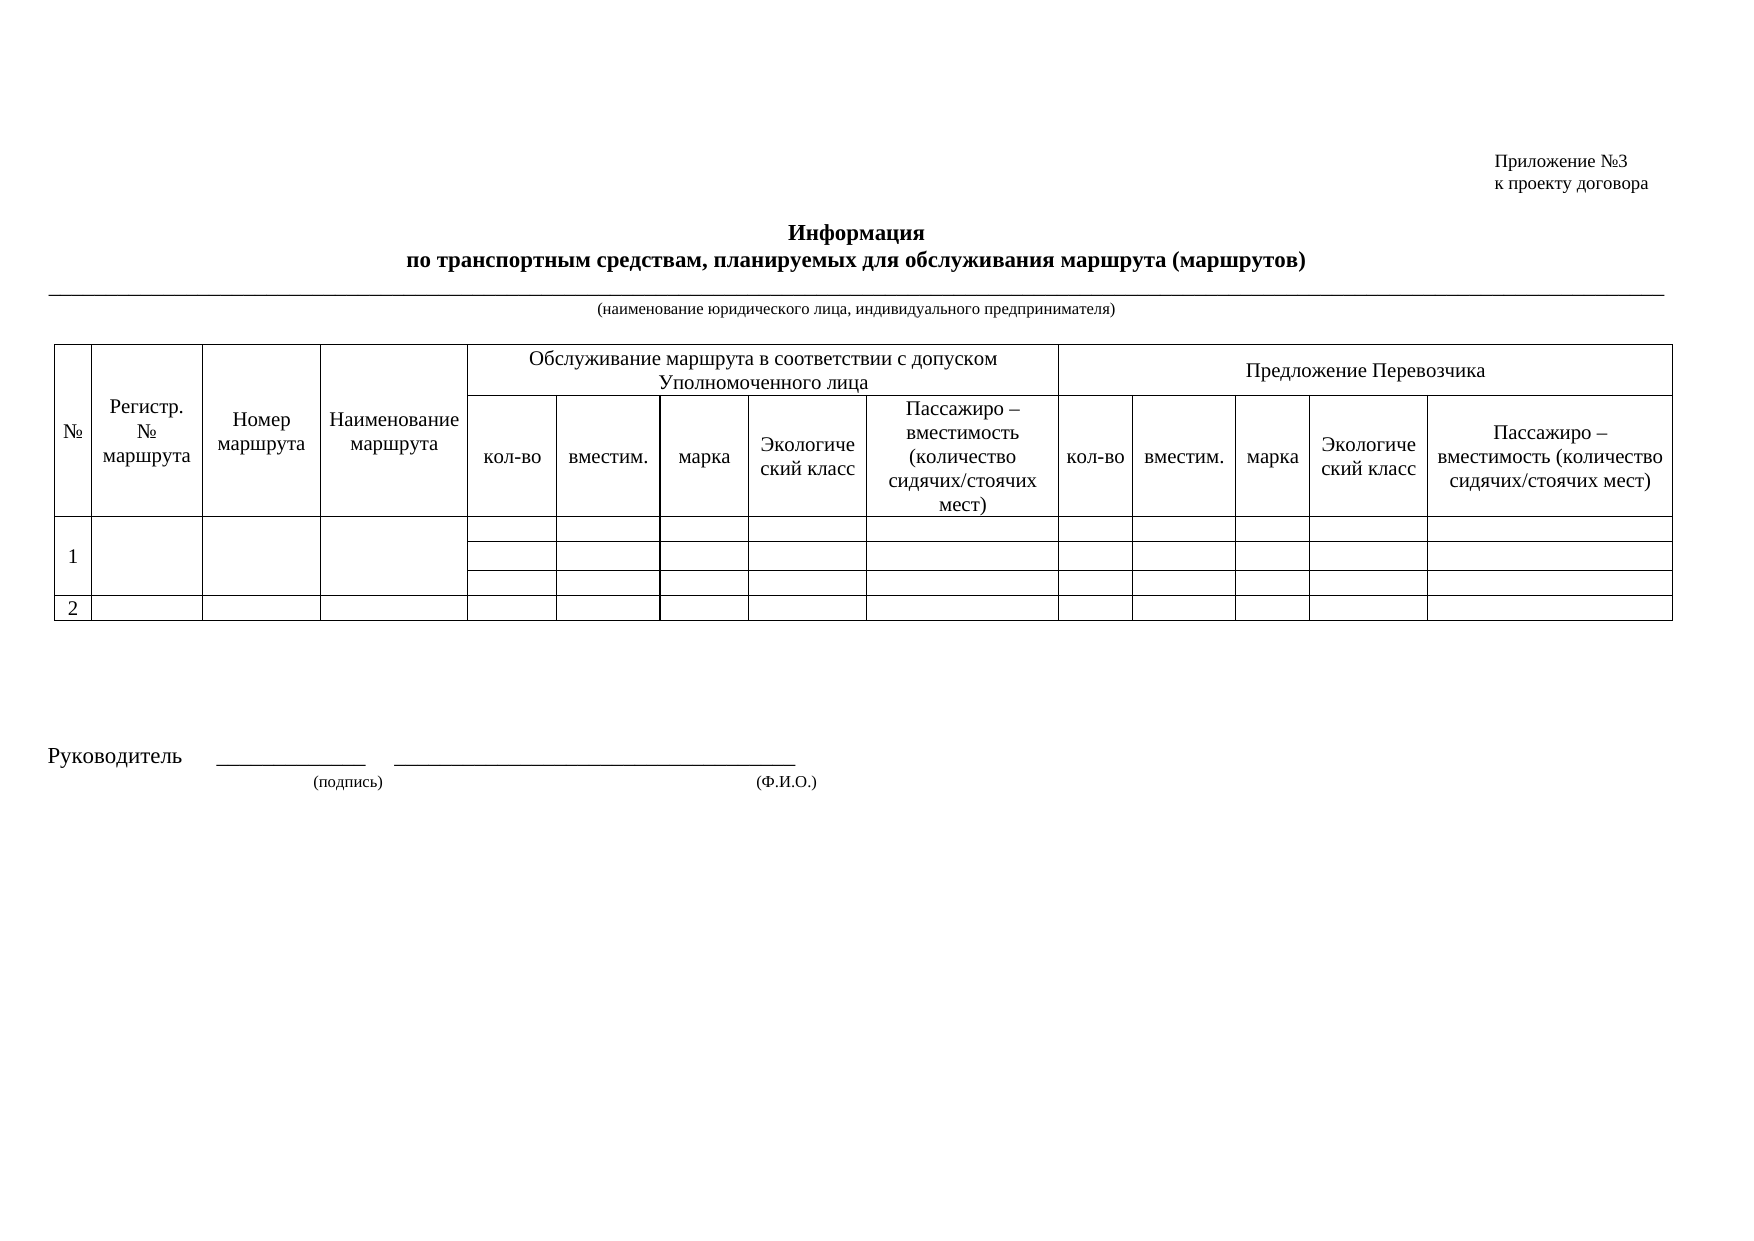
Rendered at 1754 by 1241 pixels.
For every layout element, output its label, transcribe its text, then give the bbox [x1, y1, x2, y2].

table_header Регистр. № маршрута [92, 345, 202, 516]
table_header № [55, 345, 91, 516]
table_cell Пассажиро – вместимость (количество сидячих/стоячих мест) [867, 396, 1058, 516]
table_cell [867, 596, 1058, 620]
table_cell [749, 571, 866, 594]
text Приложение №3 [47, 150, 1665, 172]
table_cell [557, 542, 659, 569]
table_cell [557, 517, 659, 541]
table_cell [1310, 542, 1427, 569]
table_cell Пассажиро – вместимость (количество сидячих/стоячих мест) [1428, 396, 1672, 516]
table_cell [468, 542, 556, 569]
table_cell [661, 596, 748, 620]
table_cell [661, 571, 748, 594]
table_header Обслуживание маршрута в соответствии с допуском Уполномоченного лица [468, 345, 1058, 395]
table_cell [468, 517, 556, 541]
table_cell вместим. [1133, 396, 1235, 516]
table_cell [1428, 571, 1672, 594]
table_header Номер маршрута [203, 345, 320, 516]
table_cell Экологический класс [749, 396, 866, 516]
table_cell [867, 542, 1058, 569]
table_cell [1310, 571, 1427, 594]
table_cell 1 [55, 517, 91, 594]
table_cell [557, 571, 659, 594]
table_cell Экологический класс [1310, 396, 1427, 516]
table_cell марка [661, 396, 748, 516]
table_cell [203, 517, 320, 594]
table_cell [1133, 571, 1235, 594]
table_cell [1428, 542, 1672, 569]
table_cell [1059, 596, 1132, 620]
table_cell кол-во [1059, 396, 1132, 516]
table_cell [749, 596, 866, 620]
table_cell [661, 517, 748, 541]
table_cell [1310, 596, 1427, 620]
table_cell [468, 596, 556, 620]
table_cell [203, 596, 320, 620]
table_header Наименование маршрута [321, 345, 467, 516]
table_cell [749, 517, 866, 541]
text _____________________________________________________________________________________________________________________________________________ [47, 272, 1665, 298]
table_cell [749, 542, 866, 569]
table_cell [92, 596, 202, 620]
table_cell [1236, 596, 1309, 620]
table_cell [1310, 517, 1427, 541]
text по транспортным средствам, планируемых для обслуживания маршрута (маршрутов) [47, 246, 1665, 272]
text Информация [47, 219, 1665, 246]
table_cell [321, 596, 467, 620]
table_cell [1059, 571, 1132, 594]
table_cell [1236, 571, 1309, 594]
table_cell [1133, 542, 1235, 569]
table_cell [1236, 517, 1309, 541]
table_cell 2 [55, 596, 91, 620]
table_cell [1133, 517, 1235, 541]
text (подпись) (Ф.И.О.) [47, 772, 1665, 791]
text к проекту договора [47, 172, 1665, 193]
table_cell [321, 517, 467, 594]
table_cell [867, 571, 1058, 594]
table_cell [661, 542, 748, 569]
table_cell [557, 596, 659, 620]
table_cell [1428, 596, 1672, 620]
table_cell [468, 571, 556, 594]
table_cell [867, 517, 1058, 541]
table_cell кол-во [468, 396, 556, 516]
table_cell [1059, 517, 1132, 541]
table_cell марка [1236, 396, 1309, 516]
text (наименование юридического лица, индивидуального предпринимателя) [47, 298, 1665, 318]
text Руководитель _____________ ___________________________________ [47, 742, 1665, 768]
table_header Предложение Перевозчика [1059, 345, 1672, 395]
table_cell [1059, 542, 1132, 569]
table_cell [1236, 542, 1309, 569]
table_cell [1428, 517, 1672, 541]
table_cell вместим. [557, 396, 659, 516]
table_cell [1133, 596, 1235, 620]
table_cell [92, 517, 202, 594]
